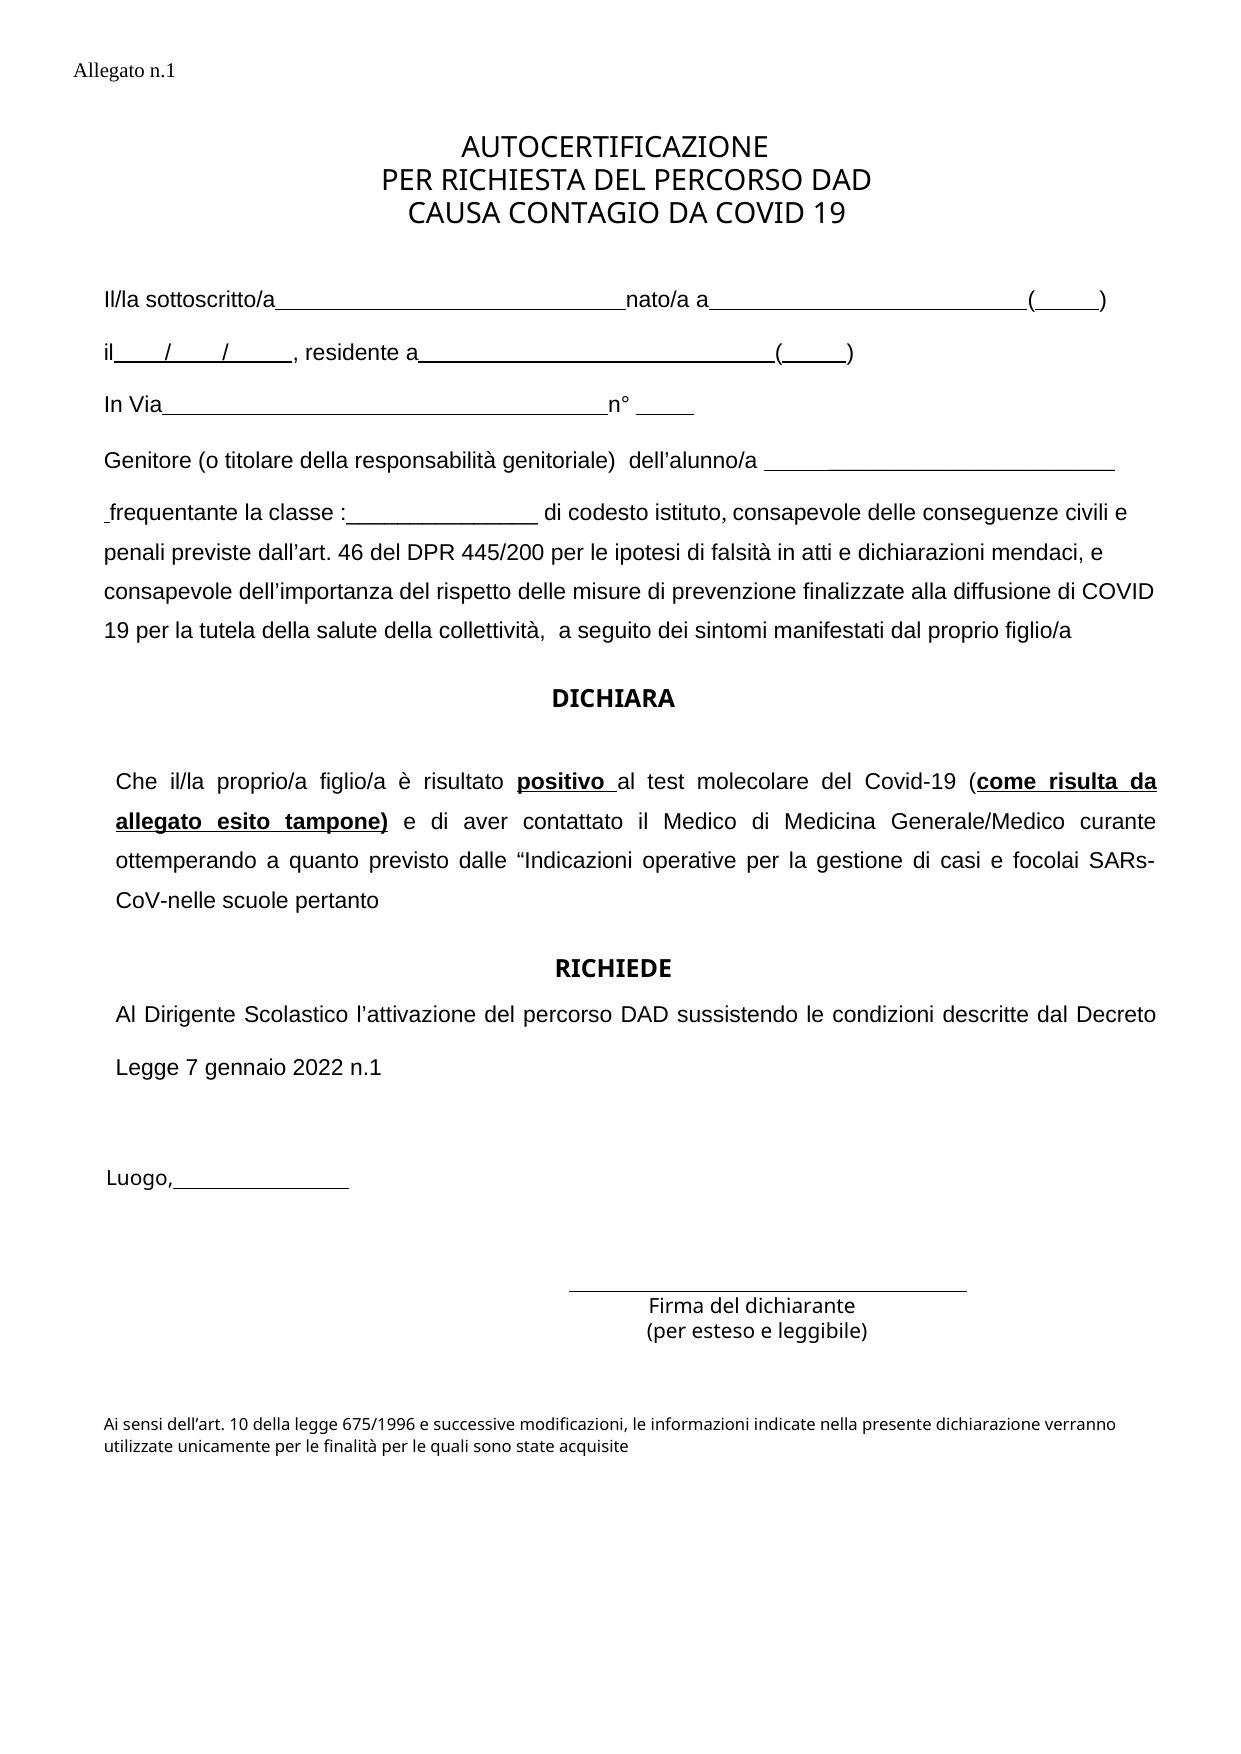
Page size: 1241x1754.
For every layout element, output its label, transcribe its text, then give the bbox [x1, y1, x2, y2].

text PER RICHIESTA DEL PERCORSO DAD [192, 164, 1061, 197]
text In Via n° [103, 391, 1157, 418]
text Allegato n.1 [73, 58, 1157, 82]
text Al Dirigente Scolastico l’attivazione del percorso DAD sussistendo le condizioni descritte dal Decreto Legge 7 gennaio 2022 n.1 [115, 1001, 1157, 1081]
text CAUSA CONTAGIO DA COVID 19 [192, 197, 1061, 230]
text Che il/la proprio/a figlio/a è risultato positivo al test molecolare del Covid-19 (come risulta da allegato esito tampone) e di aver contattato il Medico di Medicina Generale/Medico curante ottemperando a quanto previsto dalle “Indicazioni operative per la gestione di casi e focolai SARs-CoV-nelle scuole pertanto [115, 768, 1157, 913]
text DICHIARA [243, 681, 983, 715]
table_header Firma del dichiarante (per esteso e leggibile) [456, 1166, 987, 1344]
text frequentante la classe :_______________ di codesto istituto, consapevole delle conseguenze civili e penali previste dall’art. 46 del DPR 445/200 per le ipotesi di falsità in atti e dichiarazioni mendaci, e consapevole dell’importanza del rispetto delle misure di prevenzione finalizzate alla diffusione di COVID 19 per la tutela della salute della collettività, a seguito dei sintomi manifestati dal proprio figlio/a [104, 499, 1157, 644]
text Ai sensi dell’art. 10 della legge 675/1996 e successive modificazioni, le informazioni indicate nella presente dichiarazione verranno utilizzate unicamente per le finalità per le quali sono state acquisite [103, 1412, 1157, 1457]
text Genitore (o titolare della responsabilità genitoriale) dell’alunno/a _________________________ [104, 447, 1157, 473]
text AUTOCERTIFICAZIONE [73, 130, 1157, 164]
text RICHIEDE [243, 950, 983, 984]
text Il/la sottoscritto/a nato/a a ( ) il / / , residente a ( ) [103, 286, 1107, 365]
table_header Luogo, [85, 1166, 456, 1344]
